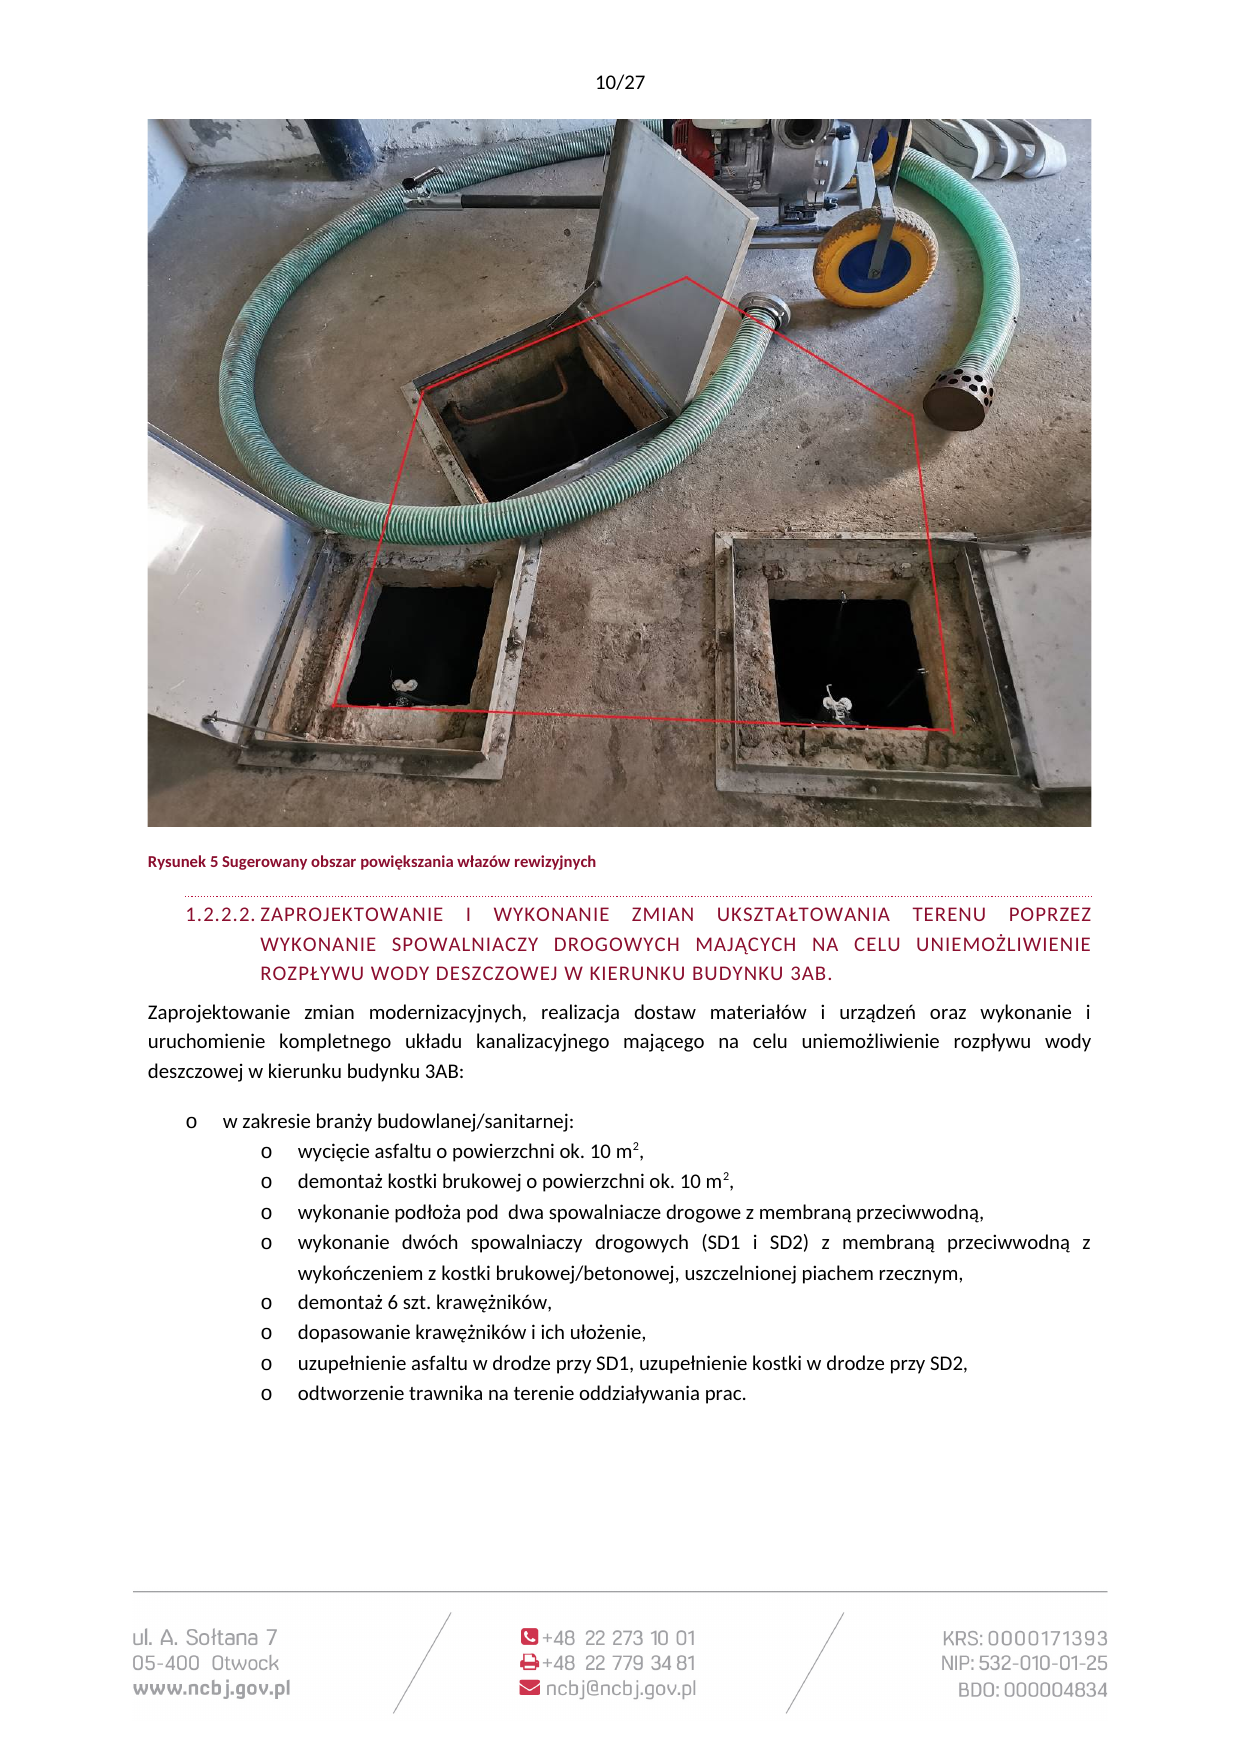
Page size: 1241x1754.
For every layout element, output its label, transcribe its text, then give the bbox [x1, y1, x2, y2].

list w zakresie branży budowlanej/sanitarnej: [185, 1108, 1092, 1134]
picture [147, 119, 1092, 827]
list odtworzenie trawnika na terenie oddziaływania prac. [260, 1380, 1092, 1407]
list wykonanie dwóch spowalniaczy drogowych (SD1 i SD2) z membraną przeciwwodną z wykończeniem z kostki brukowej/betonowej, uszczelnionej piachem rzecznym, [260, 1229, 1092, 1285]
list wykonanie podłoża pod dwa spowalniacze drogowe z membraną przeciwwodną, [260, 1199, 1092, 1226]
list wycięcie asfaltu o powierzchni ok. 10 m2, [260, 1138, 1092, 1165]
list uzupełnienie asfaltu w drodze przy SD1, uzupełnienie kostki w drodze przy SD2, [260, 1350, 1092, 1376]
list demontaż kostki brukowej o powierzchni ok. 10 m2, [260, 1169, 1092, 1195]
subtitle Zaprojektowanie i wykonanie zmian ukształtowania terenu poprzez wykonanie spowalniaczy drogowych mających na celu uniemożliwienie rozpływu wody deszczowej w kierunku budynku 3AB. [185, 896, 1092, 985]
text Zaprojektowanie zmian modernizacyjnych, realizacja dostaw materiałów i urządzeń oraz wykonanie i uruchomienie kompletnego układu kanalizacyjnego mającego na celu uniemożliwienie rozpływu wody deszczowej w kierunku budynku 3AB: [148, 999, 1092, 1083]
picture [132, 1587, 1109, 1721]
list demontaż 6 szt. krawężników, [260, 1289, 1092, 1315]
list dopasowanie krawężników i ich ułożenie, [260, 1319, 1092, 1346]
